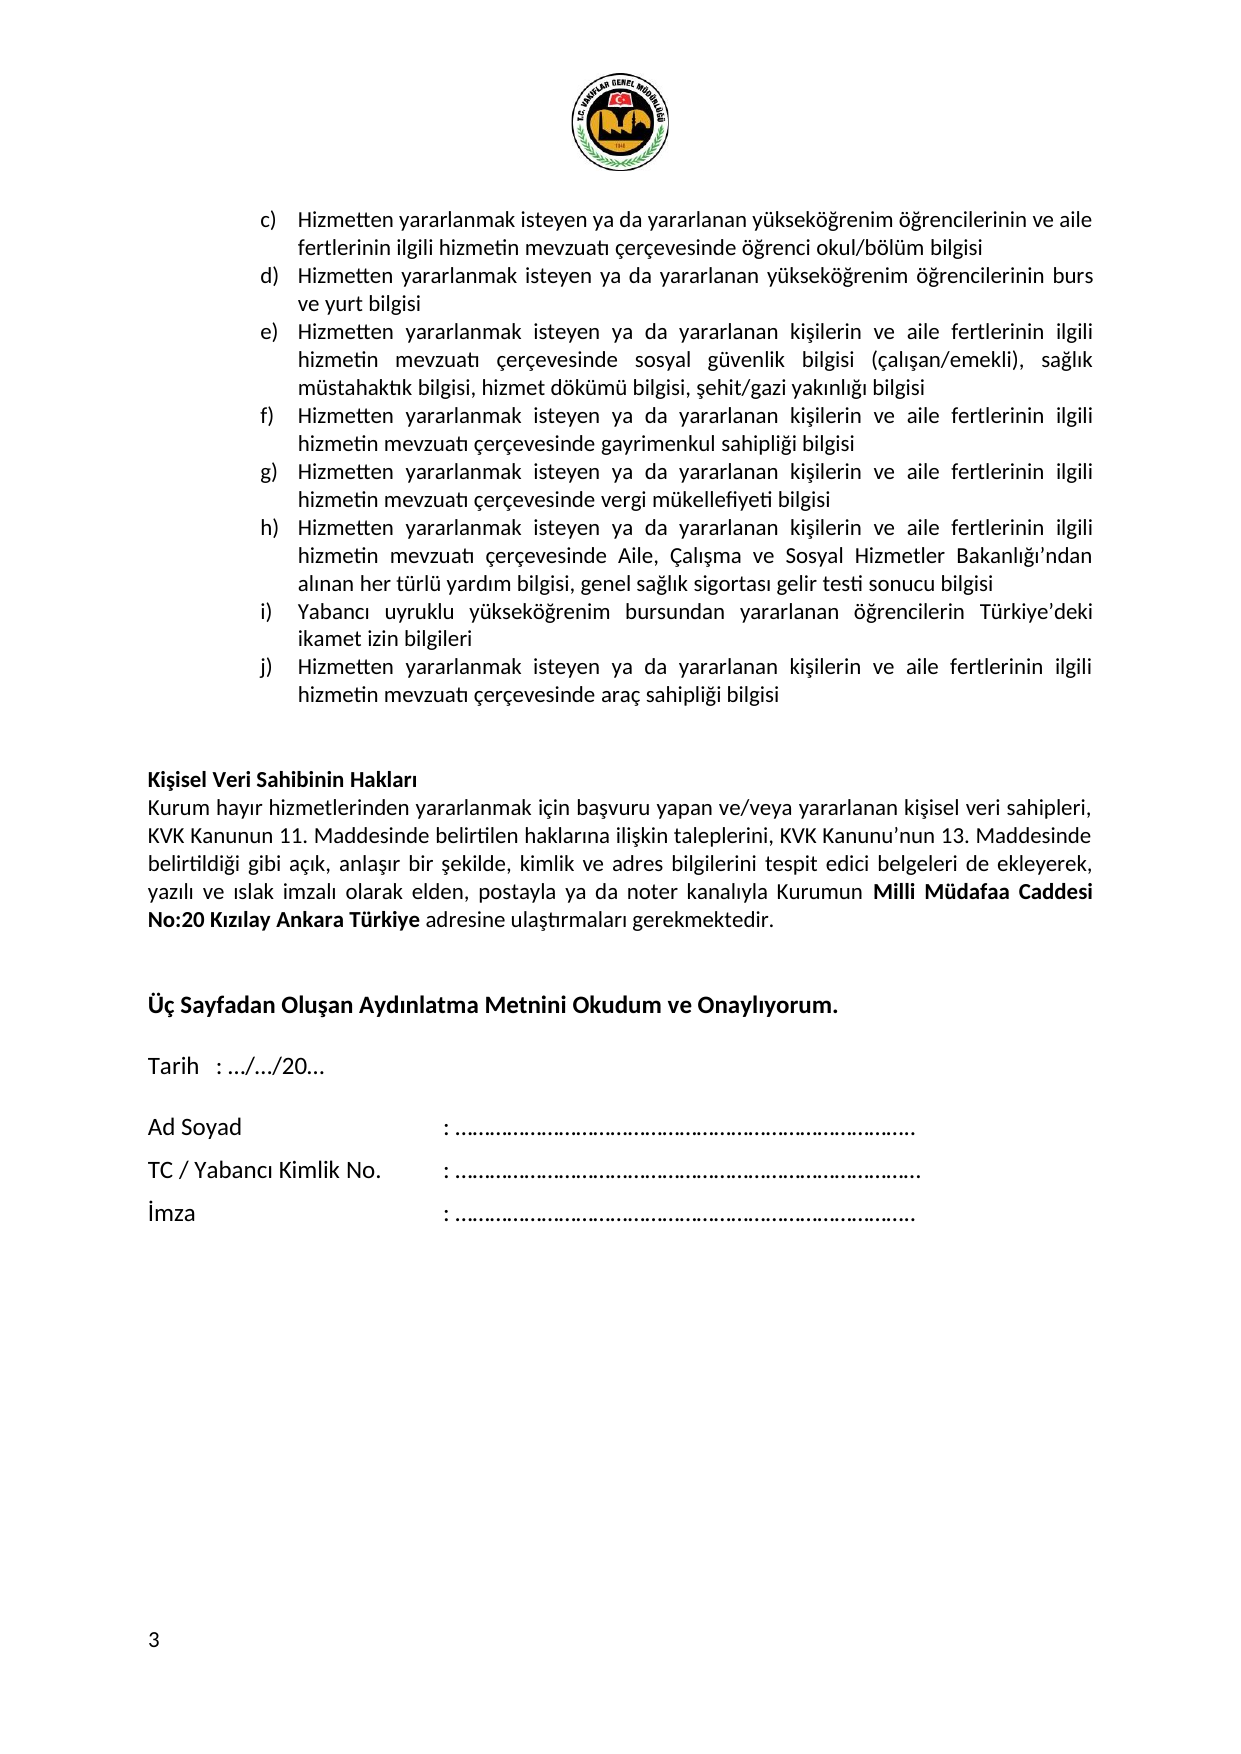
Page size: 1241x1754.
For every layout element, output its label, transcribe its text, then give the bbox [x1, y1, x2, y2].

text TC / Yabancı Kimlik No. : ……………………………………………………………………… [148, 1154, 1221, 1184]
list Hizmetten yararlanmak isteyen ya da yararlanan kişilerin ve aile fertlerinin ilgili hizmetin mevzuatı çerçevesinde Aile, Çalışma ve Sosyal Hizmetler Bakanlığı’ndan alınan her türlü yardım bilgisi, genel sağlık sigortası gelir testi sonucu bilgisi [260, 513, 1093, 597]
list Hizmetten yararlanmak isteyen ya da yararlanan kişilerin ve aile fertlerinin ilgili hizmetin mevzuatı çerçevesinde araç sahipliği bilgisi [260, 652, 1093, 708]
picture [571, 73, 669, 171]
list Hizmetten yararlanmak isteyen ya da yararlanan yükseköğrenim öğrencilerinin burs ve yurt bilgisi [260, 261, 1093, 317]
list Hizmetten yararlanmak isteyen ya da yararlanan kişilerin ve aile fertlerinin ilgili hizmetin mevzuatı çerçevesinde gayrimenkul sahipliği bilgisi [260, 401, 1093, 457]
text İmza : …………………………………………………………………….. [148, 1197, 1221, 1228]
text Ad Soyad : …………………………………………………………………….. [148, 1111, 1221, 1142]
text Üç Sayfadan Oluşan Aydınlatma Metnini Okudum ve Onaylıyorum. [148, 989, 1221, 1019]
list Hizmetten yararlanmak isteyen ya da yararlanan kişilerin ve aile fertlerinin ilgili hizmetin mevzuatı çerçevesinde sosyal güvenlik bilgisi (çalışan/emekli), sağlık müstahaktık bilgisi, hizmet dökümü bilgisi, şehit/gazi yakınlığı bilgisi [260, 317, 1093, 401]
text Kurum hayır hizmetlerinden yararlanmak için başvuru yapan ve/veya yararlanan kişisel veri sahipleri, KVK Kanunun 11. Maddesinde belirtilen haklarına ilişkin taleplerini, KVK Kanunu’nun 13. Maddesinde belirtildiği gibi açık, anlaşır bir şekilde, kimlik ve adres bilgilerini tespit edici belgeleri de ekleyerek, yazılı ve ıslak imzalı olarak elden, postayla ya da noter kanalıyla Kurumun Milli Müdafaa Caddesi No:20 Kızılay Ankara Türkiye adresine ulaştırmaları gerekmektedir. [148, 793, 1093, 933]
list Hizmetten yararlanmak isteyen ya da yararlanan kişilerin ve aile fertlerinin ilgili hizmetin mevzuatı çerçevesinde vergi mükellefiyeti bilgisi [260, 457, 1093, 513]
list Hizmetten yararlanmak isteyen ya da yararlanan yükseköğrenim öğrencilerinin ve aile fertlerinin ilgili hizmetin mevzuatı çerçevesinde öğrenci okul/bölüm bilgisi [260, 205, 1093, 261]
text Kişisel Veri Sahibinin Hakları [148, 765, 1221, 793]
text Tarih : …/…/20… [148, 1050, 1221, 1080]
list Yabancı uyruklu yükseköğrenim bursundan yararlanan öğrencilerin Türkiye’deki ikamet izin bilgileri [260, 597, 1093, 652]
